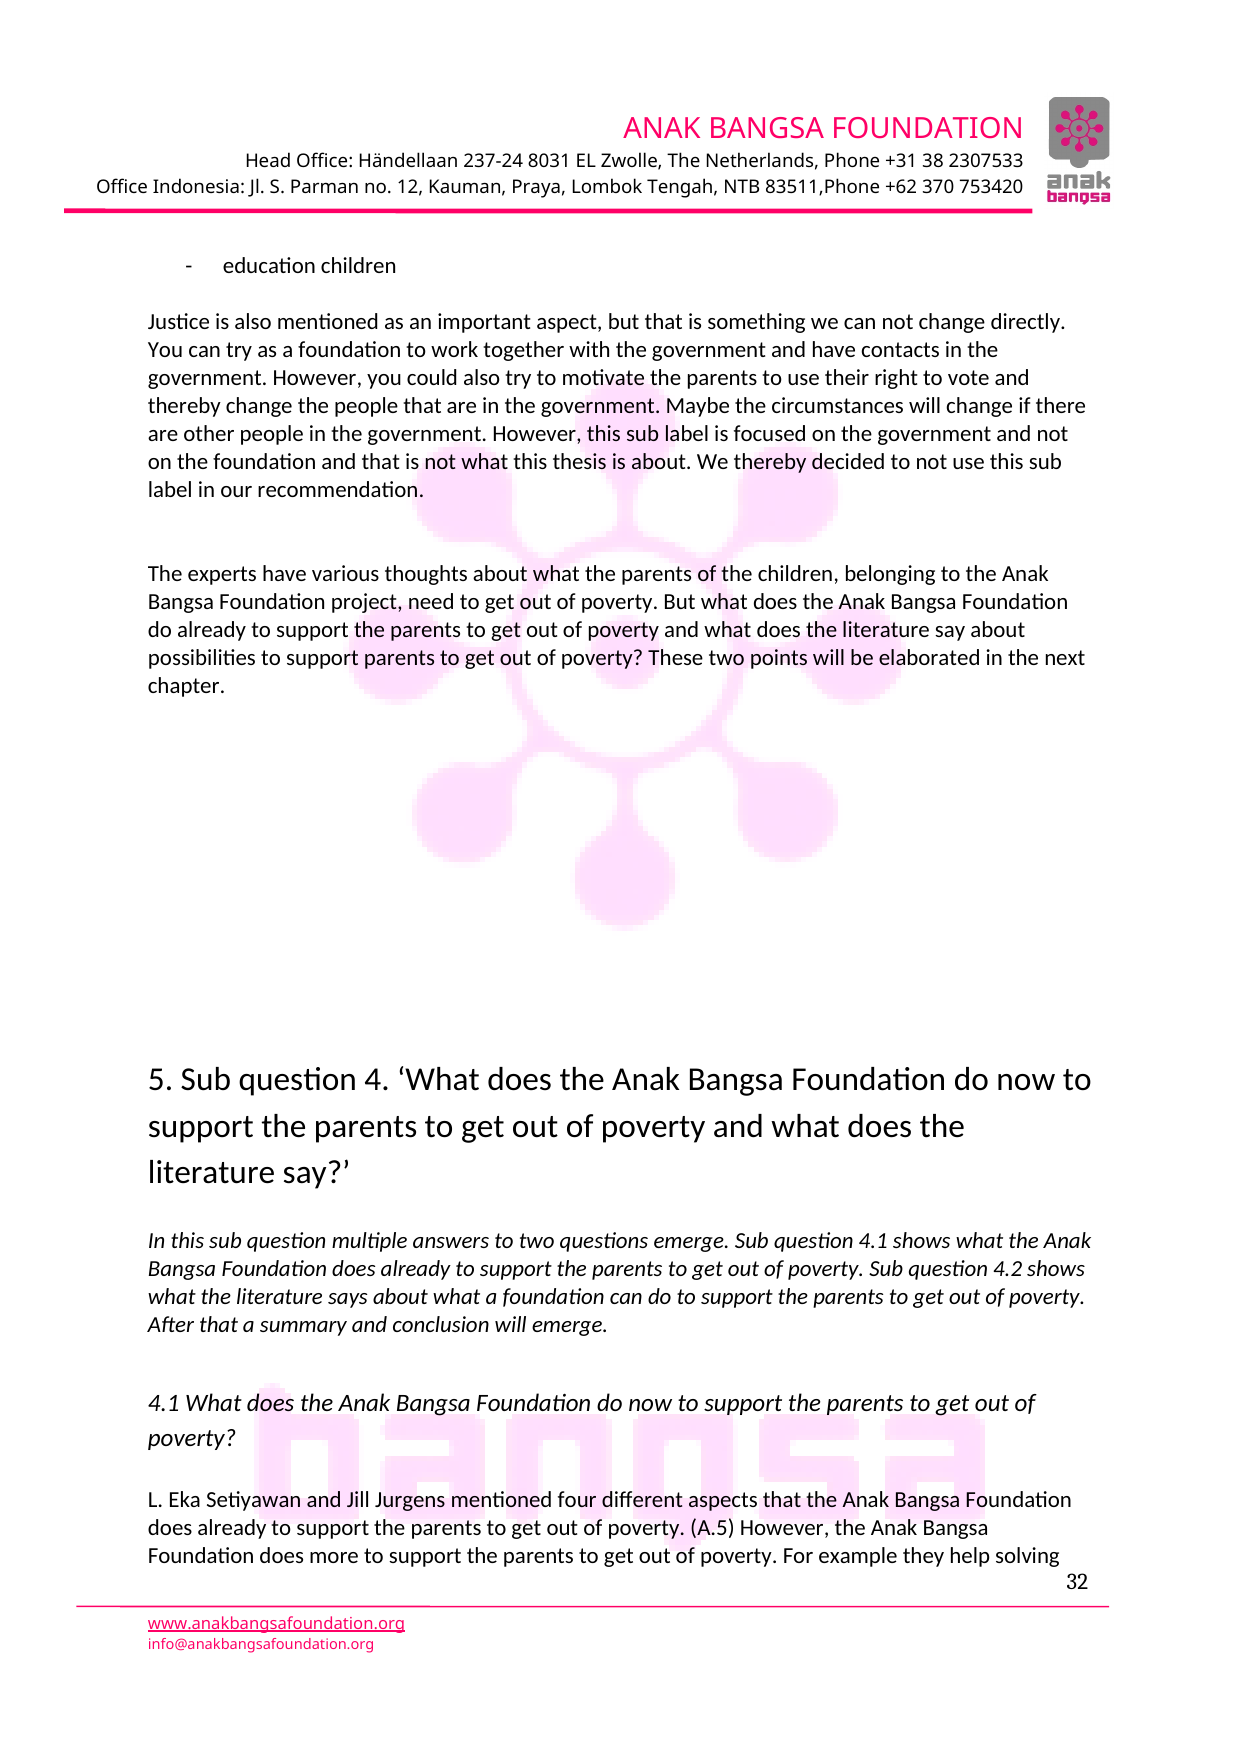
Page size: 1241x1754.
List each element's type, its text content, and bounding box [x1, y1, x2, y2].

list education children [185, 251, 1093, 279]
picture [1043, 92, 1114, 209]
text Justice is also mentioned as an important aspect, but that is something we can not change directly. You can try as a foundation to work together with the government and have contacts in the government. However, you could also try to motivate the parents to use their right to vote and thereby change the people that are in the government. Maybe the circumstances will change if there are other people in the government. However, this sub label is focused on the government and not on the foundation and that is not what this thesis is about. We thereby decided to not use this sub label in our recommendation. [148, 307, 1093, 503]
subtitle 4.1 What does the Anak Bangsa Foundation do now to support the parents to get out of poverty? [148, 1387, 1093, 1453]
text The experts have various thoughts about what the parents of the children, belonging to the Anak Bangsa Foundation project, need to get out of poverty. But what does the Anak Bangsa Foundation do already to support the parents to get out of poverty and what does the literature say about possibilities to support parents to get out of poverty? These two points will be elaborated in the next chapter. [148, 559, 1093, 699]
subtitle 5. Sub question 4. ‘What does the Anak Bangsa Foundation do now to support the parents to get out of poverty and what does the literature say?’ [148, 1058, 1093, 1192]
text In this sub question multiple answers to two questions emerge. Sub question 4.1 shows what the Anak Bangsa Foundation does already to support the parents to get out of poverty. Sub question 4.2 shows what the literature says about what a foundation can do to support the parents to get out of poverty. After that a summary and conclusion will emerge. [148, 1226, 1093, 1338]
